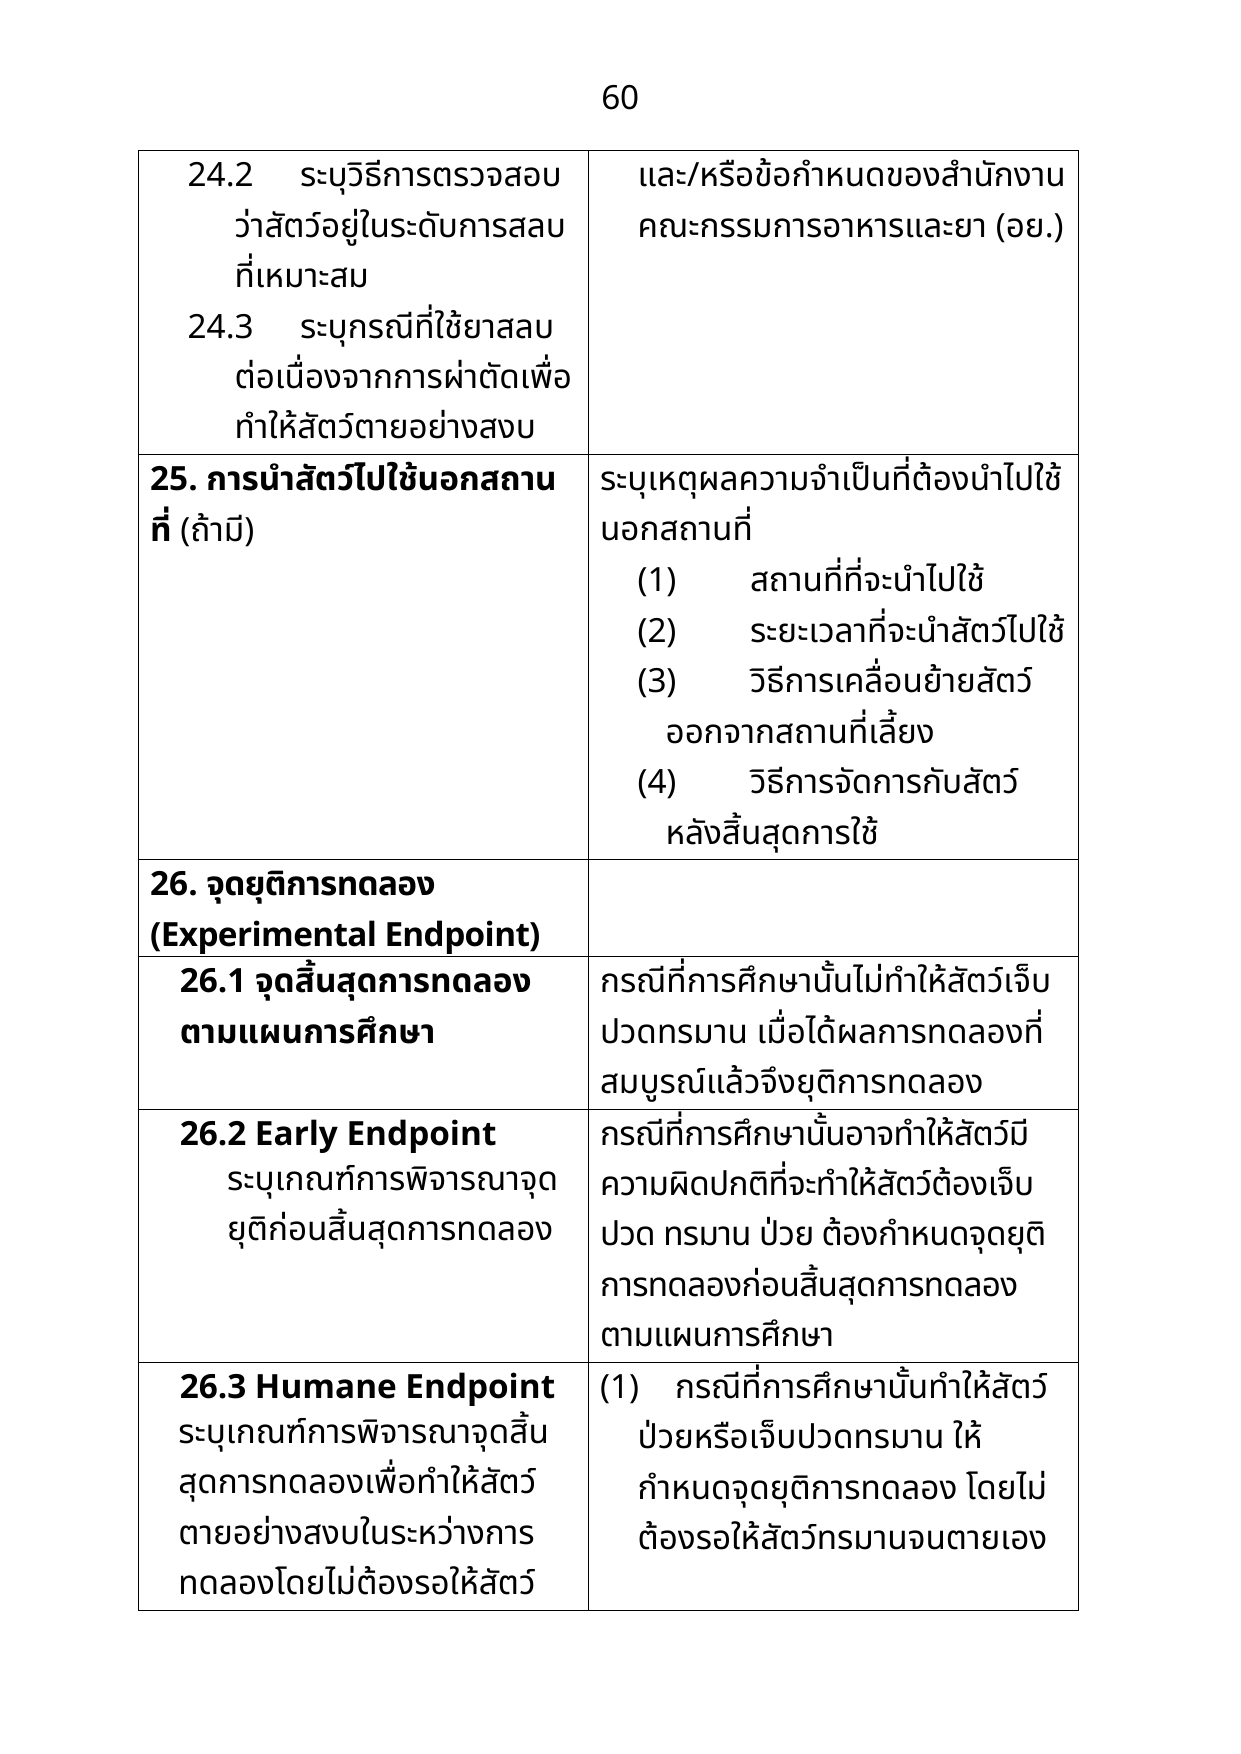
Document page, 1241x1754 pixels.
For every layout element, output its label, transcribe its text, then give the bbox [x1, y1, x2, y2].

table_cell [589, 151, 1078, 454]
table_cell กรณีที่การศึกษานั้นอาจทำให้สัตว์มีความผิดปกติที่จะทำให้สัตว์ต้องเจ็บปวด ทรมาน ป่วย ต้องกำหนดจุดยุติการทดลองก่อนสิ้นสุดการทดลองตามแผนการศึกษา [589, 1110, 1078, 1362]
table_cell 26.1 จุดสิ้นสุดการทดลองตามแผนการศึกษา [139, 957, 588, 1108]
table_cell 25. การนำสัตว์ไปใช้นอกสถานที่ (ถ้ามี) [139, 455, 588, 859]
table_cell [139, 151, 588, 454]
table_cell 26. จุดยุติการทดลอง (Experimental Endpoint) [139, 860, 588, 956]
table_cell ระบุเหตุผลความจำเป็นที่ต้องนำไปใช้นอกสถานที่ สถานที่ที่จะนำไปใช้ ระยะเวลาที่จะนำสัตว์ไปใช้ วิธีการเคลื่อนย้ายสัตว์ออกจากสถานที่เลี้ยง วิธีการจัดการกับสัตว์หลังสิ้นสุดการใช้ [589, 455, 1078, 859]
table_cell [139, 1363, 588, 1610]
table_cell 26.2 Early Endpoint ระบุเกณฑ์การพิจารณาจุดยุติก่อนสิ้นสุดการทดลอง [139, 1110, 588, 1362]
table_cell กรณีที่การศึกษานั้นไม่ทำให้สัตว์เจ็บปวดทรมาน เมื่อได้ผลการทดลองที่สมบูรณ์แล้วจึงยุติการทดลอง [589, 957, 1078, 1108]
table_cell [589, 1363, 1078, 1610]
table_cell [589, 860, 1078, 956]
